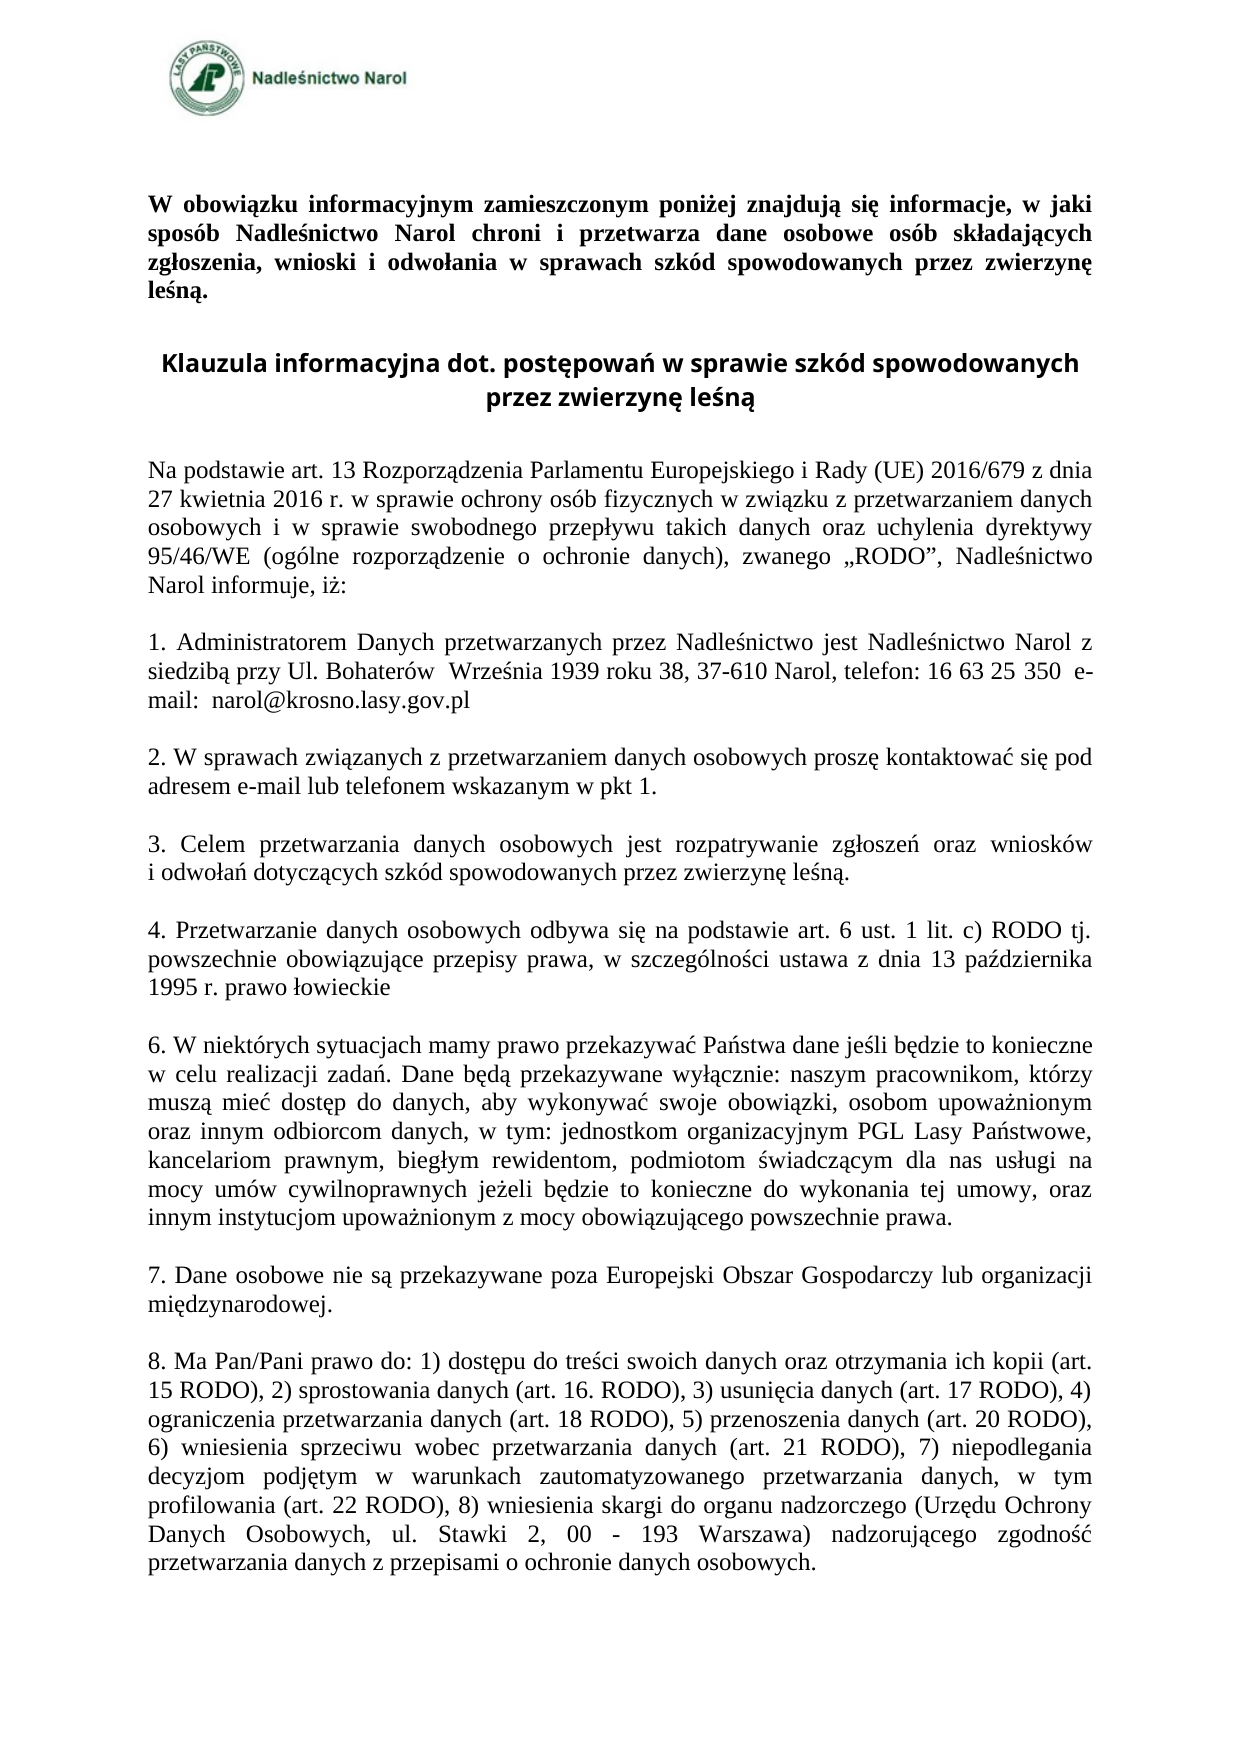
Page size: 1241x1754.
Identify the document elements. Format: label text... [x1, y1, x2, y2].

text 7. Dane osobowe nie są przekazywane poza Europejski Obszar Gospodarczy lub organizacji międzynarodowej. [148, 1260, 1093, 1317]
text 8. Ma Pan/Pani prawo do: 1) dostępu do treści swoich danych oraz otrzymania ich kopii (art. 15 RODO), 2) sprostowania danych (art. 16. RODO), 3) usunięcia danych (art. 17 RODO), 4) ograniczenia przetwarzania danych (art. 18 RODO), 5) przenoszenia danych (art. 20 RODO), 6) wniesienia sprzeciwu wobec przetwarzania danych (art. 21 RODO), 7) niepodlegania decyzjom podjętym w warunkach zautomatyzowanego przetwarzania danych, w tym profilowania (art. 22 RODO), 8) wniesienia skargi do organu nadzorczego (Urzędu Ochrony Danych Osobowych, ul. Stawki 2, 00 - 193 Warszawa) nadzorującego zgodność przetwarzania danych z przepisami o ochronie danych osobowych. [148, 1346, 1093, 1576]
picture [147, 29, 529, 136]
text 6. W niektórych sytuacjach mamy prawo przekazywać Państwa dane jeśli będzie to konieczne w celu realizacji zadań. Dane będą przekazywane wyłącznie: naszym pracownikom, którzy muszą mieć dostęp do danych, aby wykonywać swoje obowiązki, osobom upoważnionym oraz innym odbiorcom danych, w tym: jednostkom organizacyjnym PGL Lasy Państwowe, kancelariom prawnym, biegłym rewidentom, podmiotom świadczącym dla nas usługi na mocy umów cywilnoprawnych jeżeli będzie to konieczne do wykonania tej umowy, oraz innym instytucjom upoważnionym z mocy obowiązującego powszechnie prawa. [148, 1030, 1093, 1231]
text 2. W sprawach związanych z przetwarzaniem danych osobowych proszę kontaktować się pod adresem e-mail lub telefonem wskazanym w pkt 1. [148, 742, 1093, 800]
text 1. Administratorem Danych przetwarzanych przez Nadleśnictwo jest Nadleśnictwo Narol z siedzibą przy Ul. Bohaterów Września 1939 roku 38, 37-610 Narol, telefon: 16 63 25 350 e-mail: narol@krosno.lasy.gov.pl [148, 627, 1093, 714]
text W obowiązku informacyjnym zamieszczonym poniżej znajdują się informacje, w jaki sposób Nadleśnictwo Narol chroni i przetwarza dane osobowe osób składających zgłoszenia, wnioski i odwołania w sprawach szkód spowodowanych przez zwierzynę leśną. [148, 189, 1093, 304]
subtitle Klauzula informacyjna dot. postępowań w sprawie szkód spowodowanych przez zwierzynę leśną [148, 346, 1093, 414]
text 4. Przetwarzanie danych osobowych odbywa się na podstawie art. 6 ust. 1 lit. c) RODO tj. powszechnie obowiązujące przepisy prawa, w szczególności ustawa z dnia 13 października 1995 r. prawo łowieckie [148, 915, 1093, 1001]
text 3. Celem przetwarzania danych osobowych jest rozpatrywanie zgłoszeń oraz wniosków i odwołań dotyczących szkód spowodowanych przez zwierzynę leśną. [148, 829, 1093, 886]
text Na podstawie art. 13 Rozporządzenia Parlamentu Europejskiego i Rady (UE) 2016/679 z dnia 27 kwietnia 2016 r. w sprawie ochrony osób fizycznych w związku z przetwarzaniem danych osobowych i w sprawie swobodnego przepływu takich danych oraz uchylenia dyrektywy 95/46/WE (ogólne rozporządzenie o ochronie danych), zwanego „RODO”, Nadleśnictwo Narol informuje, iż: [148, 455, 1093, 599]
